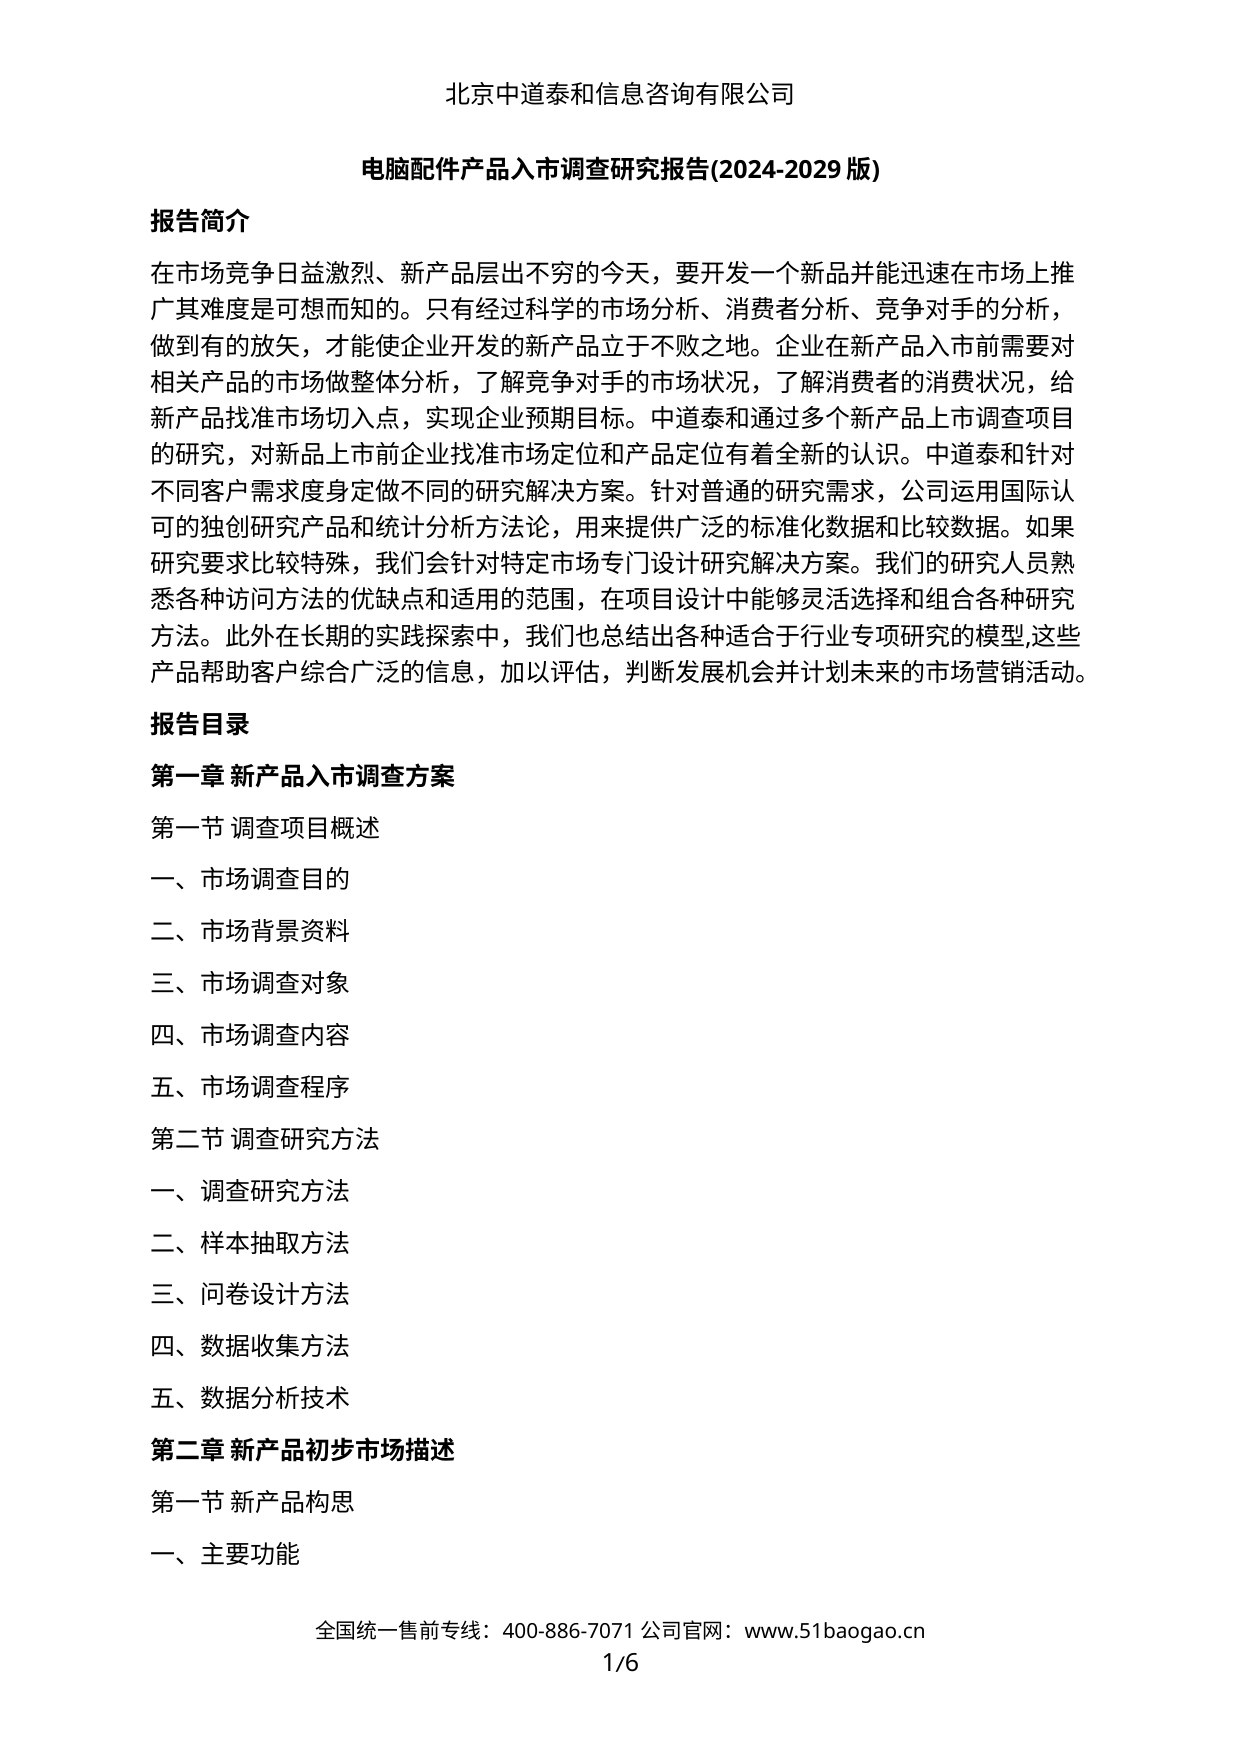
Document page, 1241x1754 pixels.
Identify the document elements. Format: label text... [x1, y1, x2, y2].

text 二、市场背景资料 [150, 912, 1090, 948]
text 报告简介 [150, 202, 1090, 238]
text 五、数据分析技术 [150, 1379, 1090, 1415]
text 第一节 调查项目概述 [150, 808, 1090, 844]
text 三、问卷设计方法 [150, 1275, 1090, 1311]
text 四、市场调查内容 [150, 1016, 1090, 1052]
text 三、市场调查对象 [150, 964, 1090, 1000]
text 电脑配件产品入市调查研究报告(2024-2029版) [150, 150, 1090, 186]
text 一、调查研究方法 [150, 1171, 1090, 1207]
text 第一章 新产品入市调查方案 [150, 756, 1090, 792]
text 二、样本抽取方法 [150, 1223, 1090, 1259]
text 第二节 调查研究方法 [150, 1119, 1090, 1156]
text 第二章 新产品初步市场描述 [150, 1431, 1090, 1467]
text 报告目录 [150, 704, 1090, 741]
text 一、市场调查目的 [150, 860, 1090, 896]
text 四、数据收集方法 [150, 1327, 1090, 1363]
text 在市场竞争日益激烈、新产品层出不穷的今天，要开发一个新品并能迅速在市场上推广其难度是可想而知的。只有经过科学的市场分析、消费者分析、竞争对手的分析，做到有的放矢，才能使企业开发的新产品立于不败之地。企业在新产品入市前需要对相关产品的市场做整体分析，了解竞争对手的市场状况，了解消费者的消费状况，给新产品找准市场切入点，实现企业预期目标。中道泰和通过多个新产品上市调查项目的研究，对新品上市前企业找准市场定位和产品定位有着全新的认识。中道泰和针对不同客户需求度身定做不同的研究解决方案。针对普通的研究需求，公司运用国际认可的独创研究产品和统计分析方法论，用来提供广泛的标准化数据和比较数据。如果研究要求比较特殊，我们会针对特定市场专门设计研究解决方案。我们的研究人员熟悉各种访问方法的优缺点和适用的范围，在项目设计中能够灵活选择和组合各种研究方法。此外在长期的实践探索中，我们也总结出各种适合于行业专项研究的模型,这些产品帮助客户综合广泛的信息，加以评估，判断发展机会并计划未来的市场营销活动。 [150, 254, 1090, 689]
text 第一节 新产品构思 [150, 1482, 1090, 1519]
text 一、主要功能 [150, 1534, 1090, 1571]
text 五、市场调查程序 [150, 1067, 1090, 1104]
